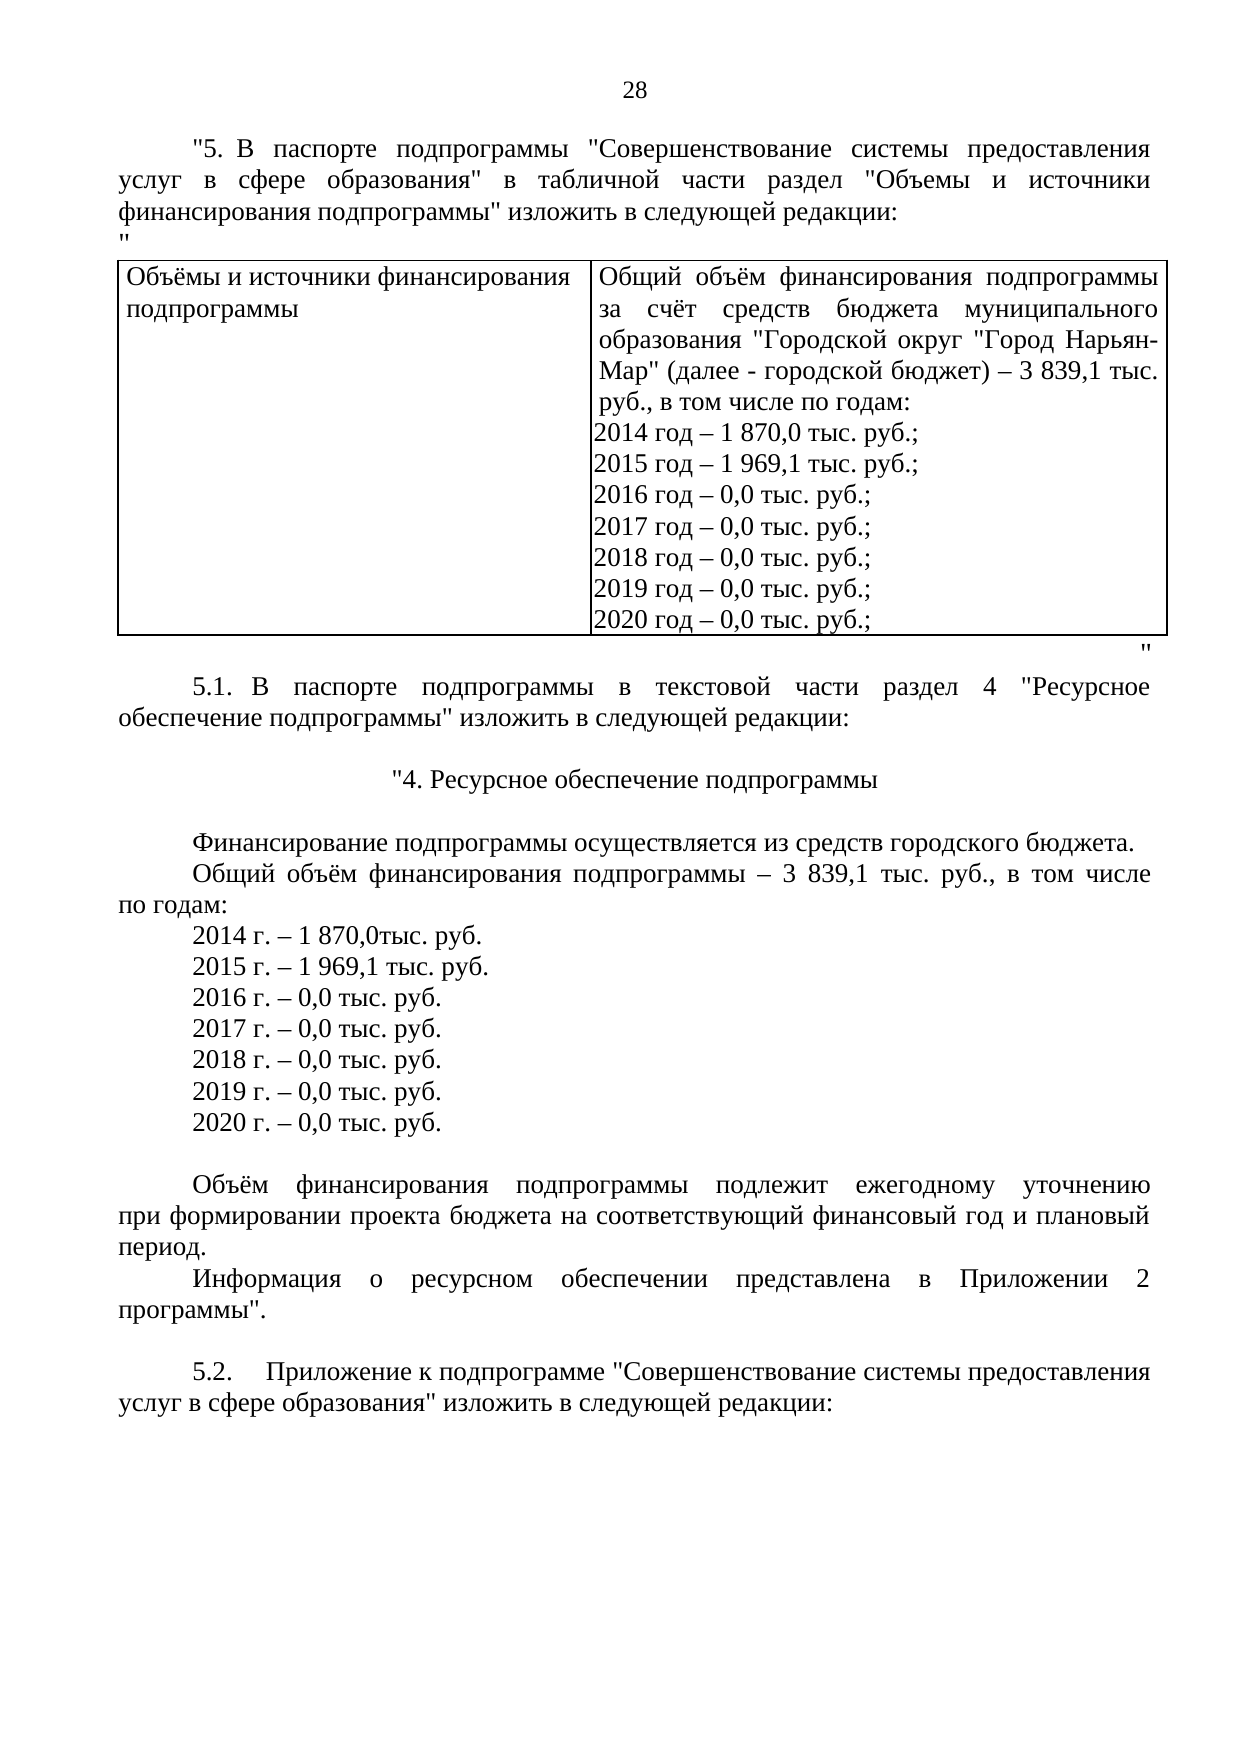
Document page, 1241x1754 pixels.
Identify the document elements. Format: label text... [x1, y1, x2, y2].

text Общий объём финансирования подпрограммы – 3 839,1 тыс. руб., в том числе по годам: [118, 857, 1152, 919]
text . – 0,0 тыс. руб. [118, 1044, 1152, 1075]
text 5.1. В паспорте подпрограммы в текстовой части раздел 4 "Ресурсное обеспечение подпрограммы" изложить в следующей редакции: [118, 670, 1152, 732]
text . – 0,0 тыс. руб. [118, 1012, 1152, 1044]
table_header Объёмы и источники финансирования подпрограммы [119, 261, 590, 634]
text . – 0,0 тыс. руб. [118, 1106, 1152, 1137]
text Финансирование подпрограммы осуществляется из средств городского бюджета. [118, 826, 1152, 857]
text . – 0,0 тыс. руб. [118, 981, 1152, 1012]
text " [118, 226, 1152, 259]
table_header Общий объём финансирования подпрограммы за счёт средств бюджета муниципального образования "Городской округ "Город Нарьян-Мар" (далее - городской бюджет) – 3 839,1 тыс. руб., в том числе по годам: 2014 год – 1 870,0 тыс. руб.; 2015 год – 1 969,1 тыс. руб.; 2016 год – 0,0 тыс. руб.; 2017 год – 0,0 тыс. руб.; 2018 год – 0,0 тыс. руб.; 2019 год – 0,0 тыс. руб.; 2020 год – 0,0 тыс. руб.; [592, 261, 1166, 634]
text Объём финансирования подпрограммы подлежит ежегодному уточнению при формировании проекта бюджета на соответствующий финансовый год и плановый период. [118, 1168, 1152, 1262]
text "4. Ресурсное обеспечение подпрограммы [118, 763, 1152, 794]
text . – 1 969,1 тыс. руб. [118, 950, 1152, 981]
text 5.2. Приложение к подпрограмме "Совершенствование системы предоставления услуг в сфере образования" изложить в следующей редакции: [118, 1355, 1152, 1417]
text Информация о ресурсном обеспечении представлена в Приложении 2 программы". [118, 1262, 1152, 1324]
text . – 1 870,0тыс. руб. [118, 919, 1152, 950]
text . – 0,0 тыс. руб. [118, 1075, 1152, 1106]
text "5. В паспорте подпрограммы "Совершенствование системы предоставления услуг в сфере образования" в табличной части раздел "Объемы и источники финансирования подпрограммы" изложить в следующей редакции: [118, 132, 1152, 226]
text " [118, 636, 1152, 670]
